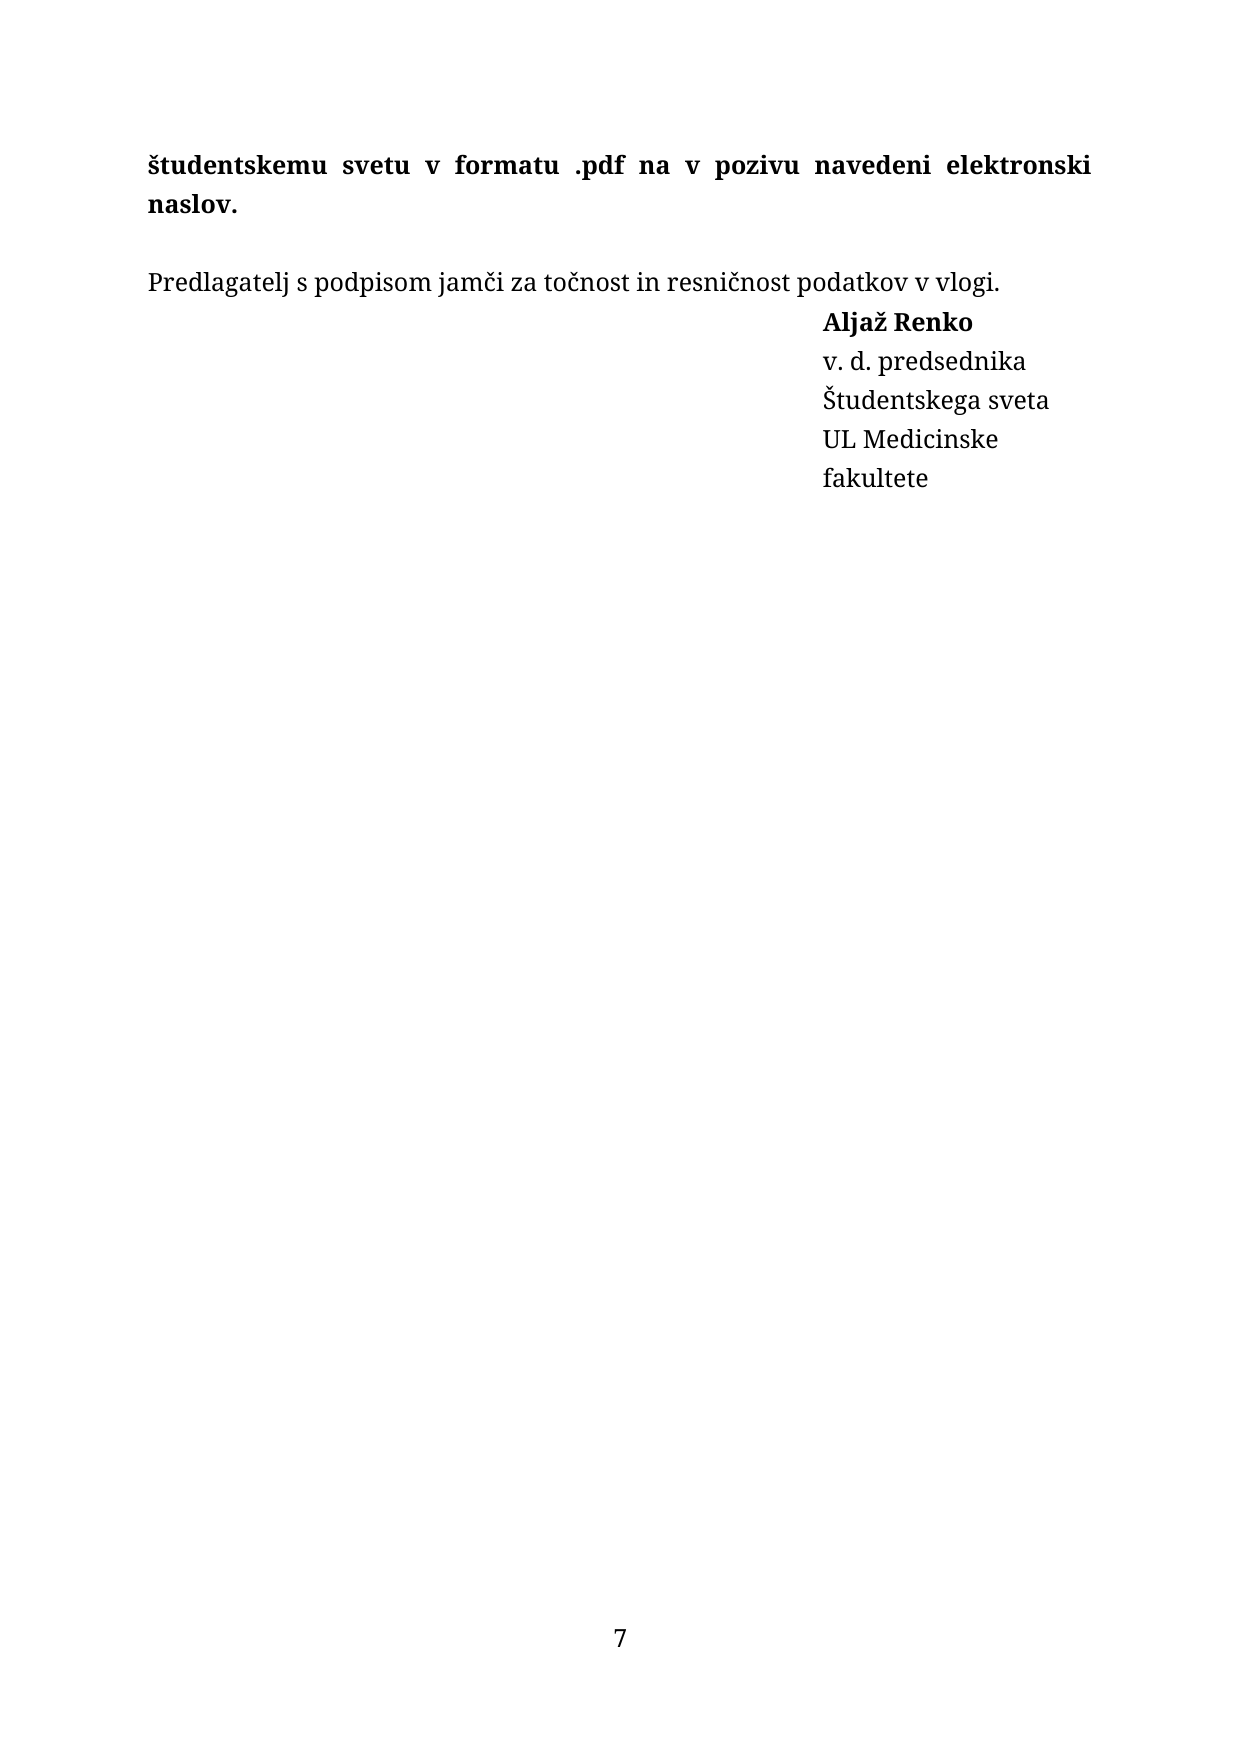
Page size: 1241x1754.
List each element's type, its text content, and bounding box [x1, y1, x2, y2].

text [148, 148, 1093, 221]
text v. d. predsednika [748, 343, 1093, 377]
text UL Medicinske fakultete [823, 422, 1093, 495]
text Aljaž Renko [748, 304, 1093, 338]
text Študentskega sveta [748, 383, 1093, 417]
text Predlagatelj s podpisom jamči za točnost in resničnost podatkov v vlogi. [148, 265, 1093, 299]
